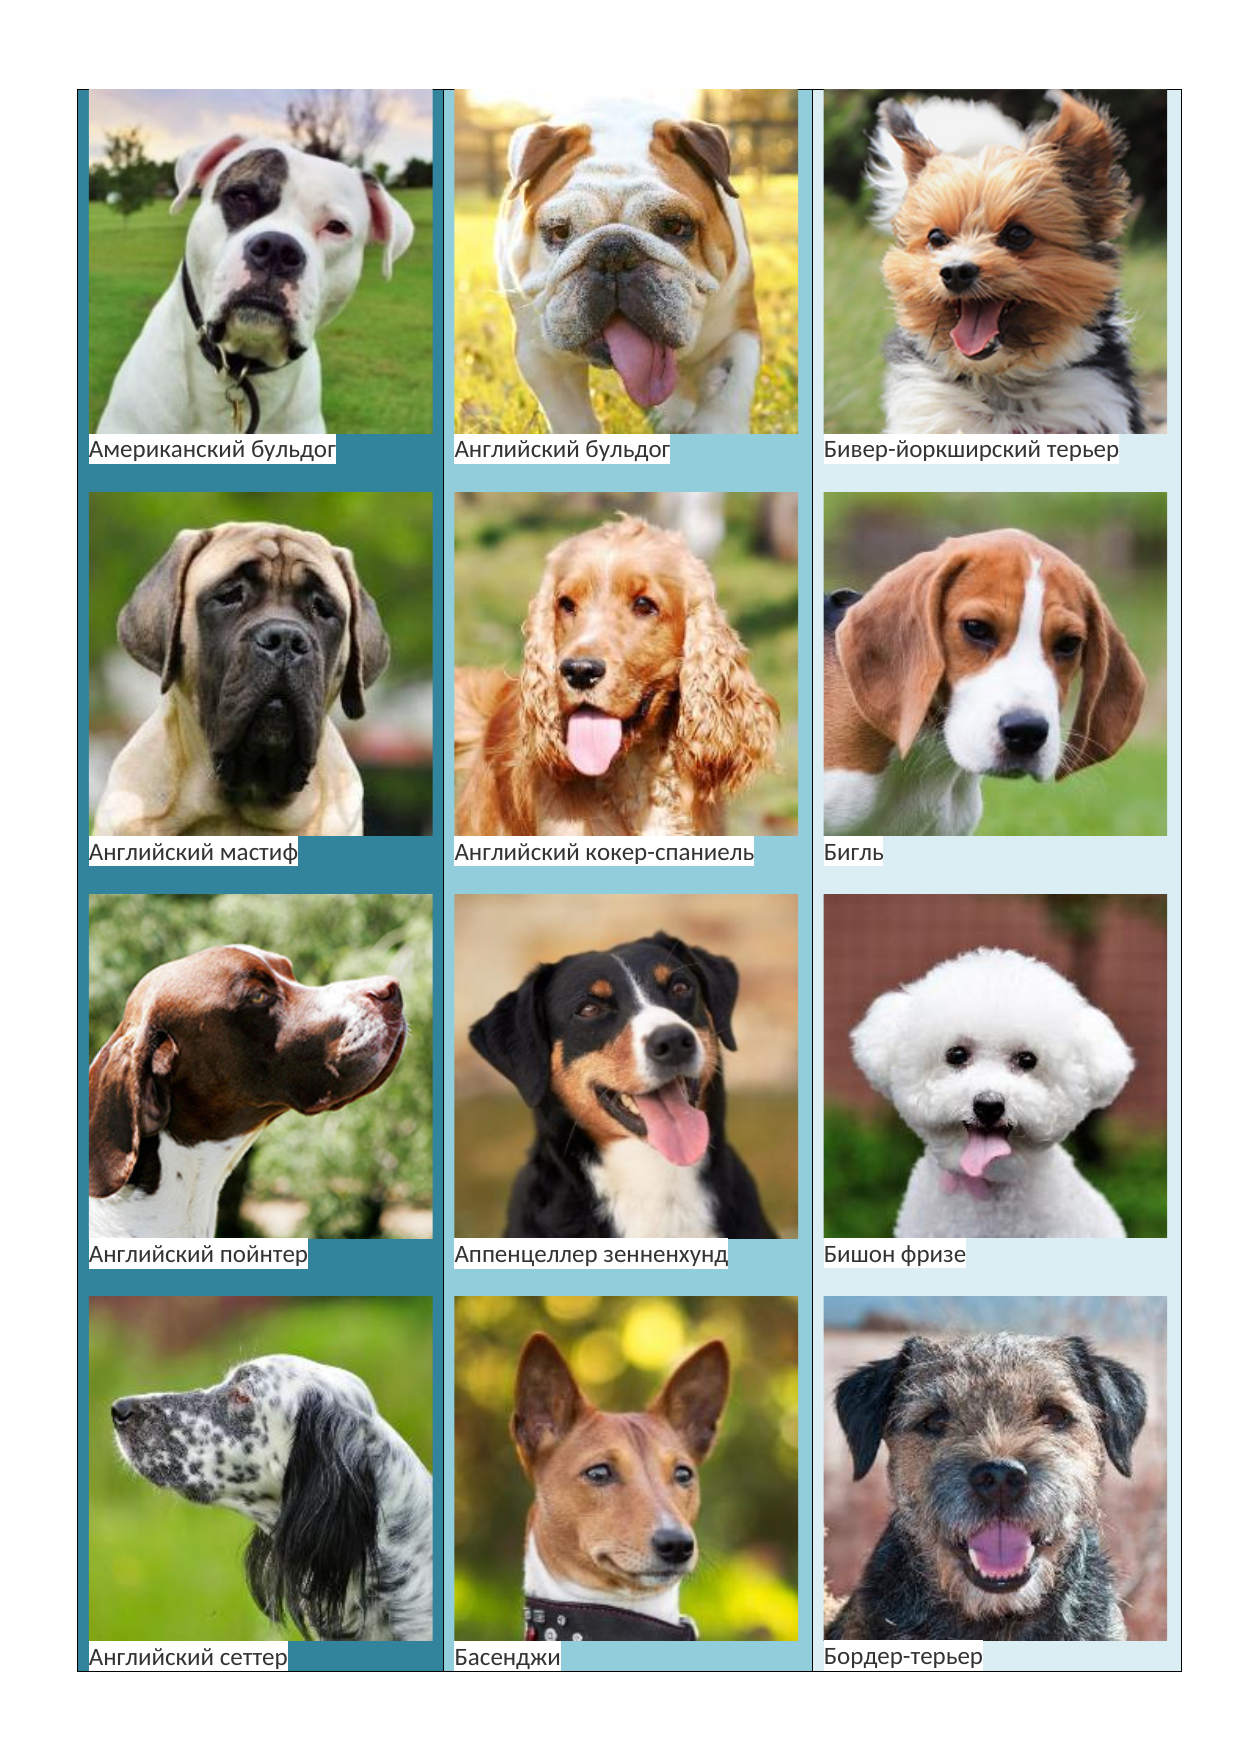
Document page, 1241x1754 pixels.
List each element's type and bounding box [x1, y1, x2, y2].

picture [454, 492, 799, 836]
picture [823, 89, 1168, 434]
picture [88, 894, 433, 1239]
picture [454, 89, 799, 434]
table_cell [78, 90, 443, 1671]
picture [88, 1296, 433, 1641]
table_cell [813, 90, 1181, 1671]
picture [823, 1296, 1168, 1641]
picture [88, 89, 433, 434]
picture [88, 492, 433, 836]
picture [823, 492, 1168, 836]
table_cell [444, 90, 812, 1671]
picture [823, 894, 1168, 1238]
picture [454, 1296, 799, 1641]
picture [454, 894, 799, 1239]
